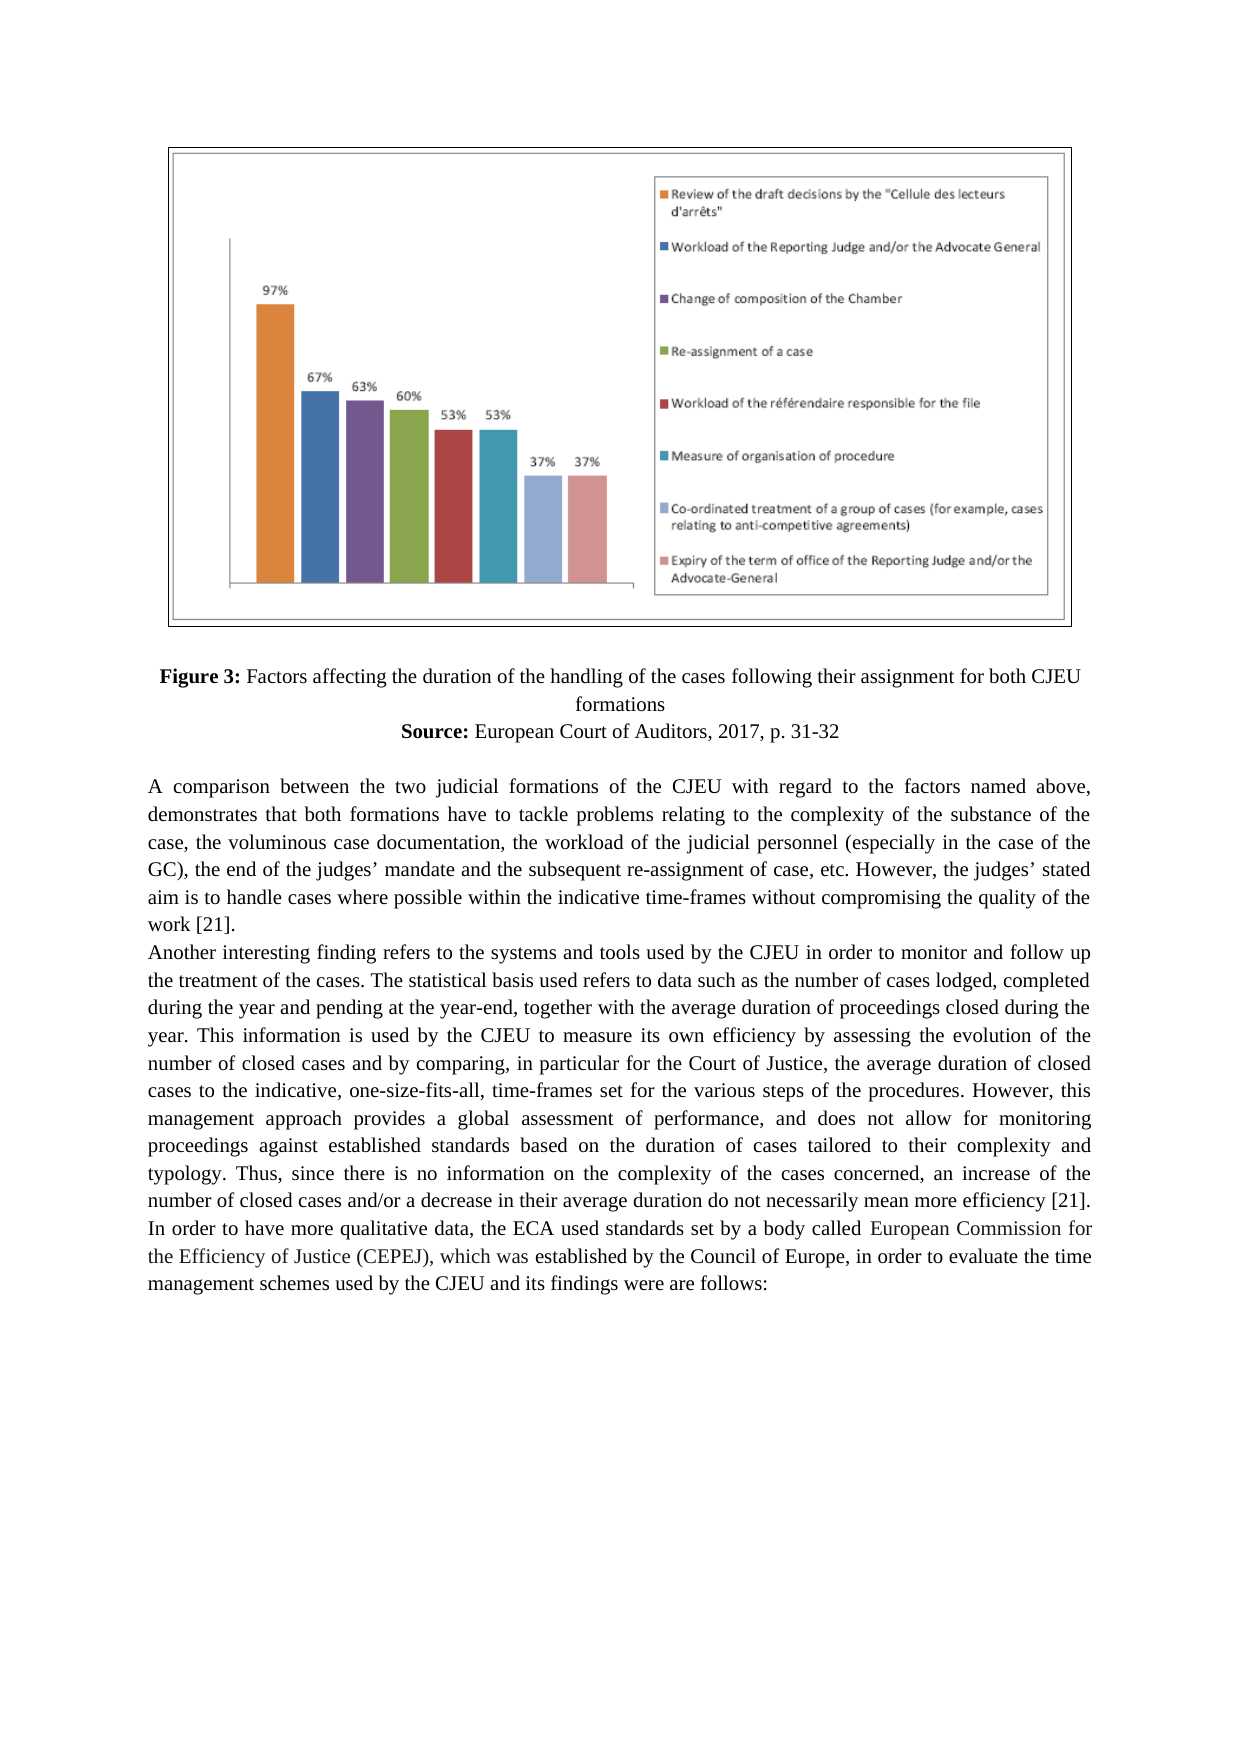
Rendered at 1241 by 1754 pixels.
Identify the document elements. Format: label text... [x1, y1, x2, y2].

list Figure 3: Factors affecting the duration of the handling of the cases following their assignment for both CJEU formations [148, 664, 1092, 716]
picture [169, 148, 1071, 626]
list Source: European Court of Auditors, 2017, p. 31-32 [148, 719, 1092, 743]
text A comparison between the two judicial formations of the CJEU with regard to the factors named above, demonstrates that both formations have to tackle problems relating to the complexity of the substance of the case, the voluminous case documentation, the workload of the judicial personnel (especially in the case of the GC), the end of the judges’ mandate and the subsequent re-assignment of case, etc. However, the judges’ stated aim is to handle cases where possible within the indicative time-frames without compromising the quality of the work [21]. [148, 774, 1092, 936]
text Another interesting finding refers to the systems and tools used by the CJEU in order to monitor and follow up the treatment of the cases. The statistical basis used refers to data such as the number of cases lodged, completed during the year and pending at the year-end, together with the average duration of proceedings closed during the year. This information is used by the CJEU to measure its own efficiency by assessing the evolution of the number of closed cases and by comparing, in particular for the Court of Justice, the average duration of closed cases to the indicative, one-size-fits-all, time-frames set for the various steps of the procedures. However, this management approach provides a global assessment of performance, and does not allow for monitoring proceedings against established standards based on the duration of cases tailored to their complexity and typology. Thus, since there is no information on the complexity of the cases concerned, an increase of the number of closed cases and/or a decrease in their average duration do not necessarily mean more efficiency [21]. In order to have more qualitative data, the ECA used standards set by a body called European Commission for the Efficiency of Justice (CEPEJ), which was established by the Council of Europe, in order to evaluate the time management schemes used by the CJEU and its findings were are follows: [148, 940, 1092, 1295]
